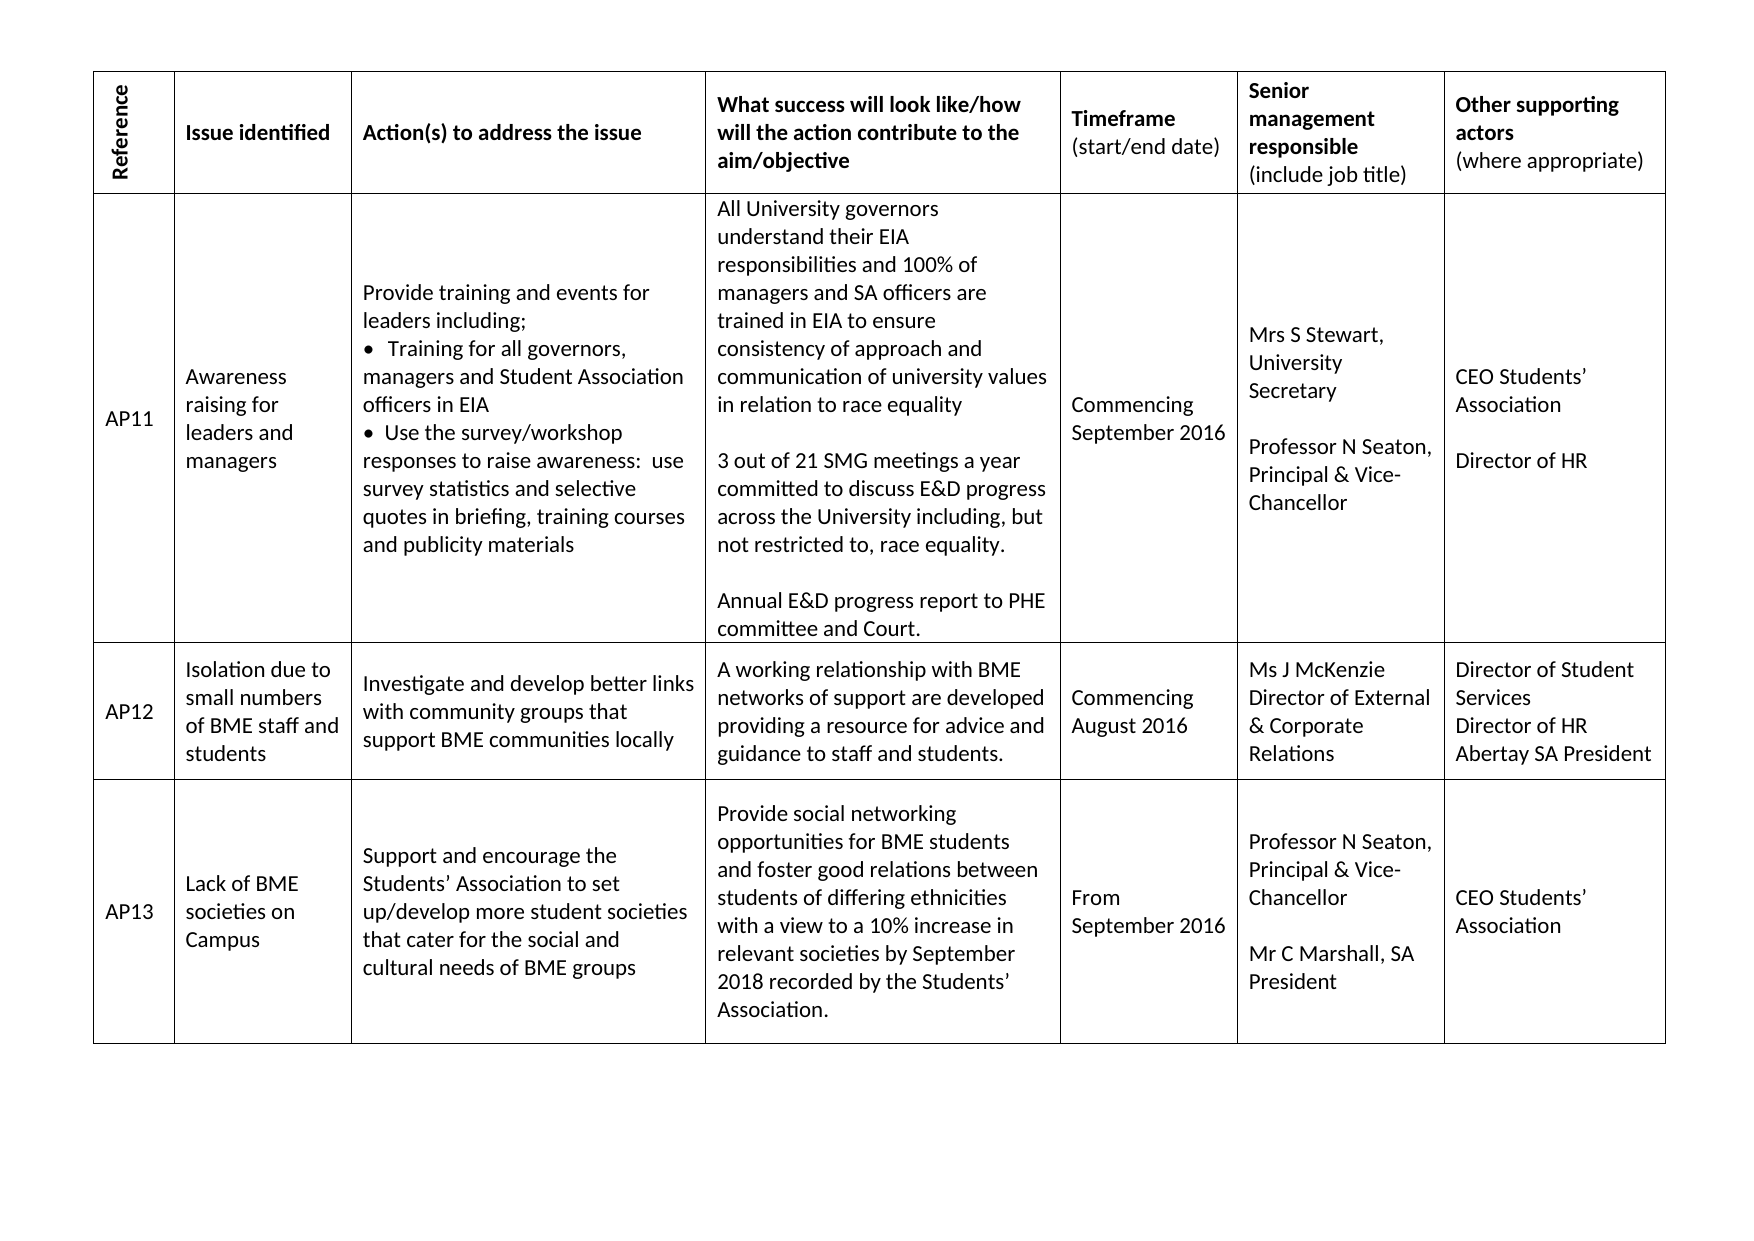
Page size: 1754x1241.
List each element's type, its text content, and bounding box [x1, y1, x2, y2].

table_cell From September 2016 [1061, 780, 1237, 1043]
table_cell AP13 [94, 780, 174, 1043]
table_header Senior management responsible (include job title) [1238, 72, 1444, 193]
table_cell Commencing September 2016 [1061, 194, 1237, 642]
table_cell CEO Students’ Association [1445, 780, 1665, 1043]
table_cell Lack of BME societies on Campus [175, 780, 351, 1043]
table_header Timeframe (start/end date) [1061, 72, 1237, 193]
table_cell AP11 [94, 194, 174, 642]
table_cell Provide training and events for leaders including; • Training for all governors, managers and Student Association officers in EIA • Use the survey/workshop responses to raise awareness: use survey statistics and selective quotes in briefing, training courses and publicity materials [352, 194, 705, 642]
table_header Issue identified [175, 72, 351, 193]
table_cell A working relationship with BME networks of support are developed providing a resource for advice and guidance to staff and students. [706, 643, 1060, 779]
table_cell Support and encourage the Students’ Association to set up/develop more student societies that cater for the social and cultural needs of BME groups [352, 780, 705, 1043]
table_cell Director of Student Services Director of HR Abertay SA President [1445, 643, 1665, 779]
table_header Other supporting actors (where appropriate) [1445, 72, 1665, 193]
table_cell Awareness raising for leaders and managers [175, 194, 351, 642]
table_cell Mrs S Stewart, University Secretary Professor N Seaton, Principal & Vice-Chancellor [1238, 194, 1444, 642]
table_cell Commencing August 2016 [1061, 643, 1237, 779]
table_header Reference [94, 72, 174, 193]
table_cell Professor N Seaton, Principal & Vice-Chancellor Mr C Marshall, SA President [1238, 780, 1444, 1043]
table_cell All University governors understand their EIA responsibilities and 100% of managers and SA officers are trained in EIA to ensure consistency of approach and communication of university values in relation to race equality 3 out of 21 SMG meetings a year committed to discuss E&D progress across the University including, but not restricted to, race equality. Annual E&D progress report to PHE committee and Court. [706, 194, 1060, 642]
table_cell Provide social networking opportunities for BME students and foster good relations between students of differing ethnicities with a view to a 10% increase in relevant societies by September 2018 recorded by the Students’ Association. [706, 780, 1060, 1043]
table_header Action(s) to address the issue [352, 72, 705, 193]
table_header What success will look like/how will the action contribute to the aim/objective [706, 72, 1060, 193]
table_cell CEO Students’ Association Director of HR [1445, 194, 1665, 642]
table_cell Investigate and develop better links with community groups that support BME communities locally [352, 643, 705, 779]
table_cell AP12 [94, 643, 174, 779]
table_cell Ms J McKenzie Director of External & Corporate Relations [1238, 643, 1444, 779]
table_cell Isolation due to small numbers of BME staff and students [175, 643, 351, 779]
